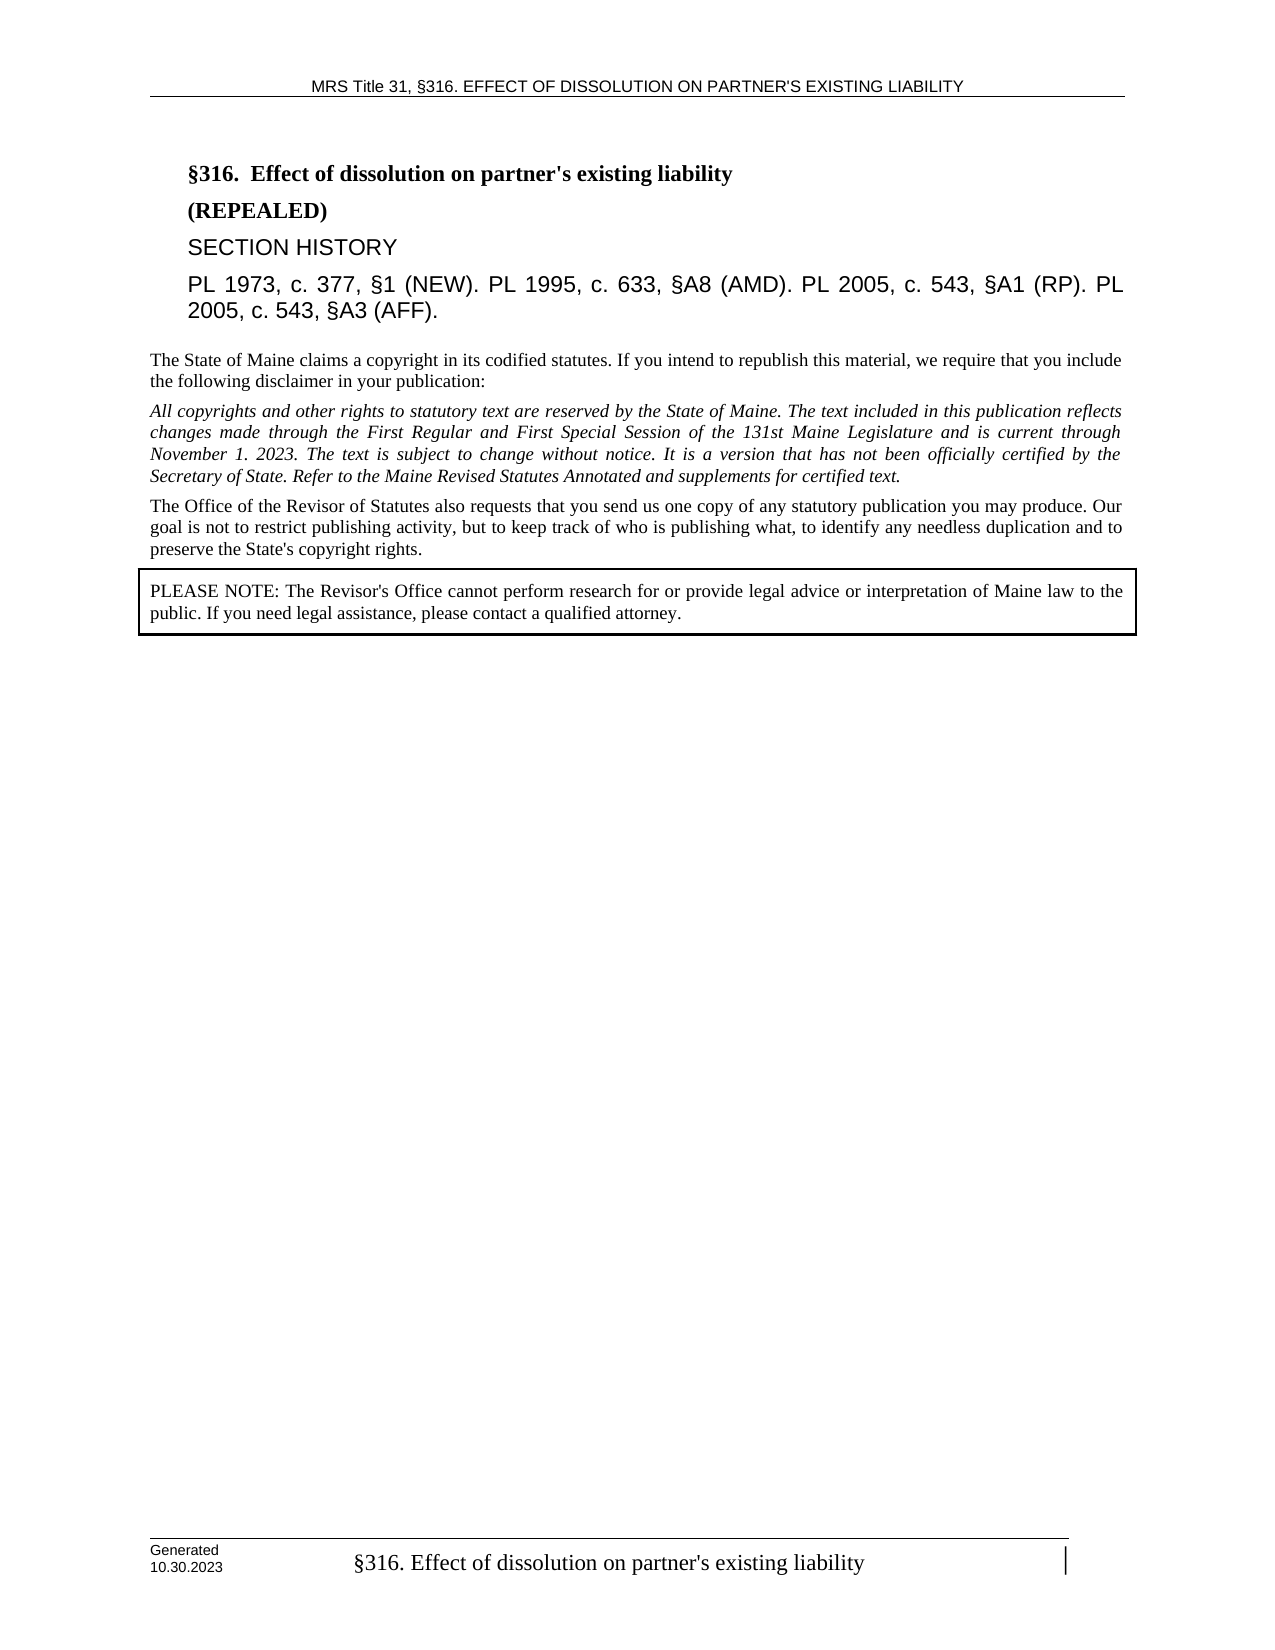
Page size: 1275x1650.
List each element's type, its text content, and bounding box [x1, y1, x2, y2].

text PL 1973, c. 377, §1 (NEW). PL 1995, c. 633, §A8 (AMD). PL 2005, c. 543, §A1 (RP). PL 2005, c. 543, §A3 (AFF). [187, 271, 1125, 323]
text PLEASE NOTE: The Revisor's Office cannot perform research for or provide legal advice or interpretation of Maine law to the public. If you need legal assistance, please contact a qualified attorney. [140, 570, 1135, 633]
text (REPEALED) [187, 197, 1125, 223]
text The Office of the Revisor of Statutes also requests that you send us one copy of any statutory publication you may produce. Our goal is not to restrict publishing activity, but to keep track of who is publishing what, to identify any needless duplication and to preserve the State's copyright rights. [150, 494, 1125, 559]
text The State of Maine claims a copyright in its codified statutes. If you intend to republish this material, we require that you include the following disclaimer in your publication: [150, 348, 1125, 392]
text All copyrights and other rights to statutory text are reserved by the State of Maine. The text included in this publication reflects changes made through the First Regular and First Special Session of the 131st Maine Legislature and is current through November 1. 2023 . The text is subject to change without notice. It is a version that has not been officially certified by the Secretary of State. Refer to the Maine Revised Statutes Annotated and supplements for certified text. [150, 400, 1125, 486]
text §316. Effect of dissolution on partner's existing liability [187, 160, 1125, 187]
text SECTION HISTORY [187, 234, 1125, 260]
